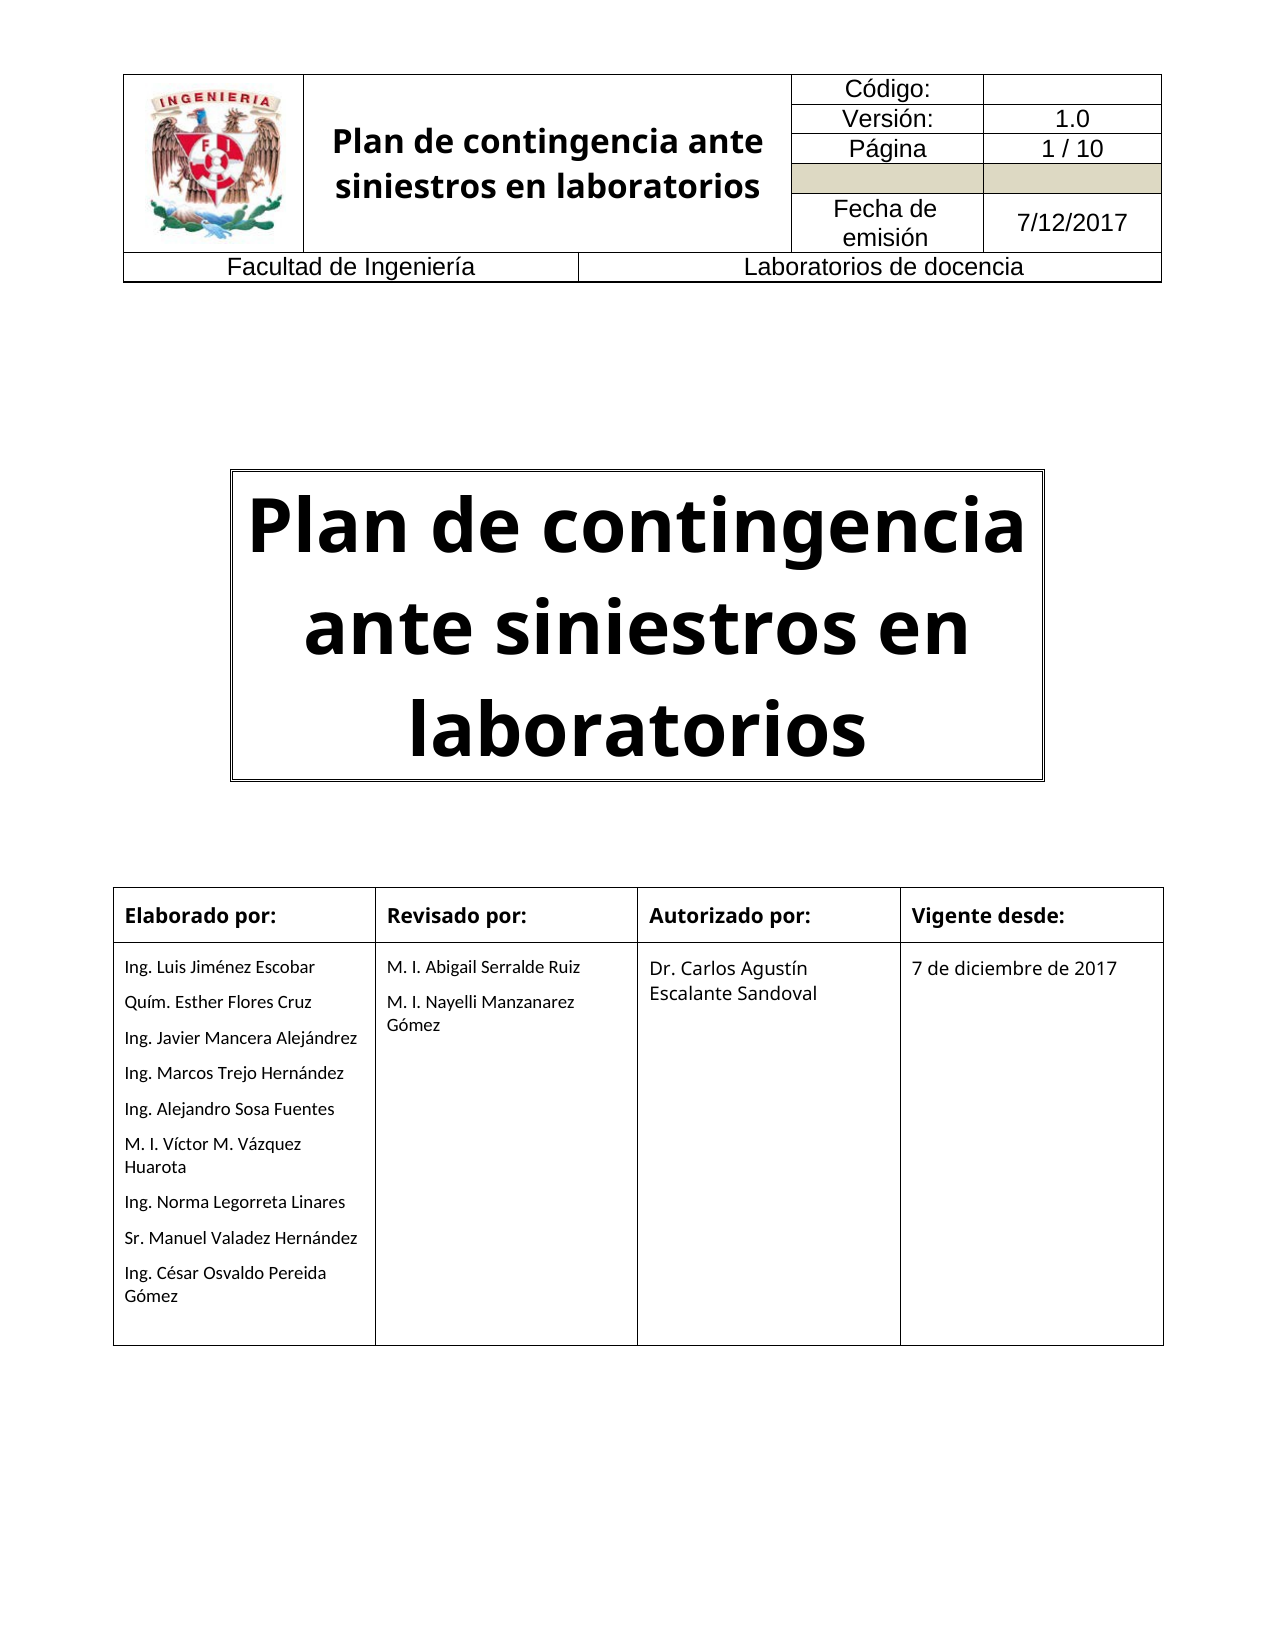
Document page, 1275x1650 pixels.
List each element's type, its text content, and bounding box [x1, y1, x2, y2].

table_cell Dr. Carlos Agustín Escalante Sandoval [638, 943, 900, 1345]
picture [145, 83, 287, 244]
table_header Elaborado por: [114, 888, 375, 942]
table_cell M. I. Abigail Serralde Ruiz M. I. Nayelli Manzanarez Gómez [376, 943, 637, 1345]
table_cell Ing. Luis Jiménez Escobar Quím. Esther Flores Cruz Ing. Javier Mancera Alejándrez Ing. Marcos Trejo Hernández Ing. Alejandro Sosa Fuentes M. I. Víctor M. Vázquez Huarota Ing. Norma Legorreta Linares Sr. Manuel Valadez Hernández Ing. César Osvaldo Pereida Gómez [114, 943, 375, 1345]
table_header Plan de contingencia ante siniestros en laboratorios [233, 472, 1042, 778]
table_header Revisado por: [376, 888, 637, 942]
table_cell 7 de diciembre de 2017 [901, 943, 1163, 1345]
table_header Vigente desde: [901, 888, 1163, 942]
table_header Autorizado por: [638, 888, 900, 942]
